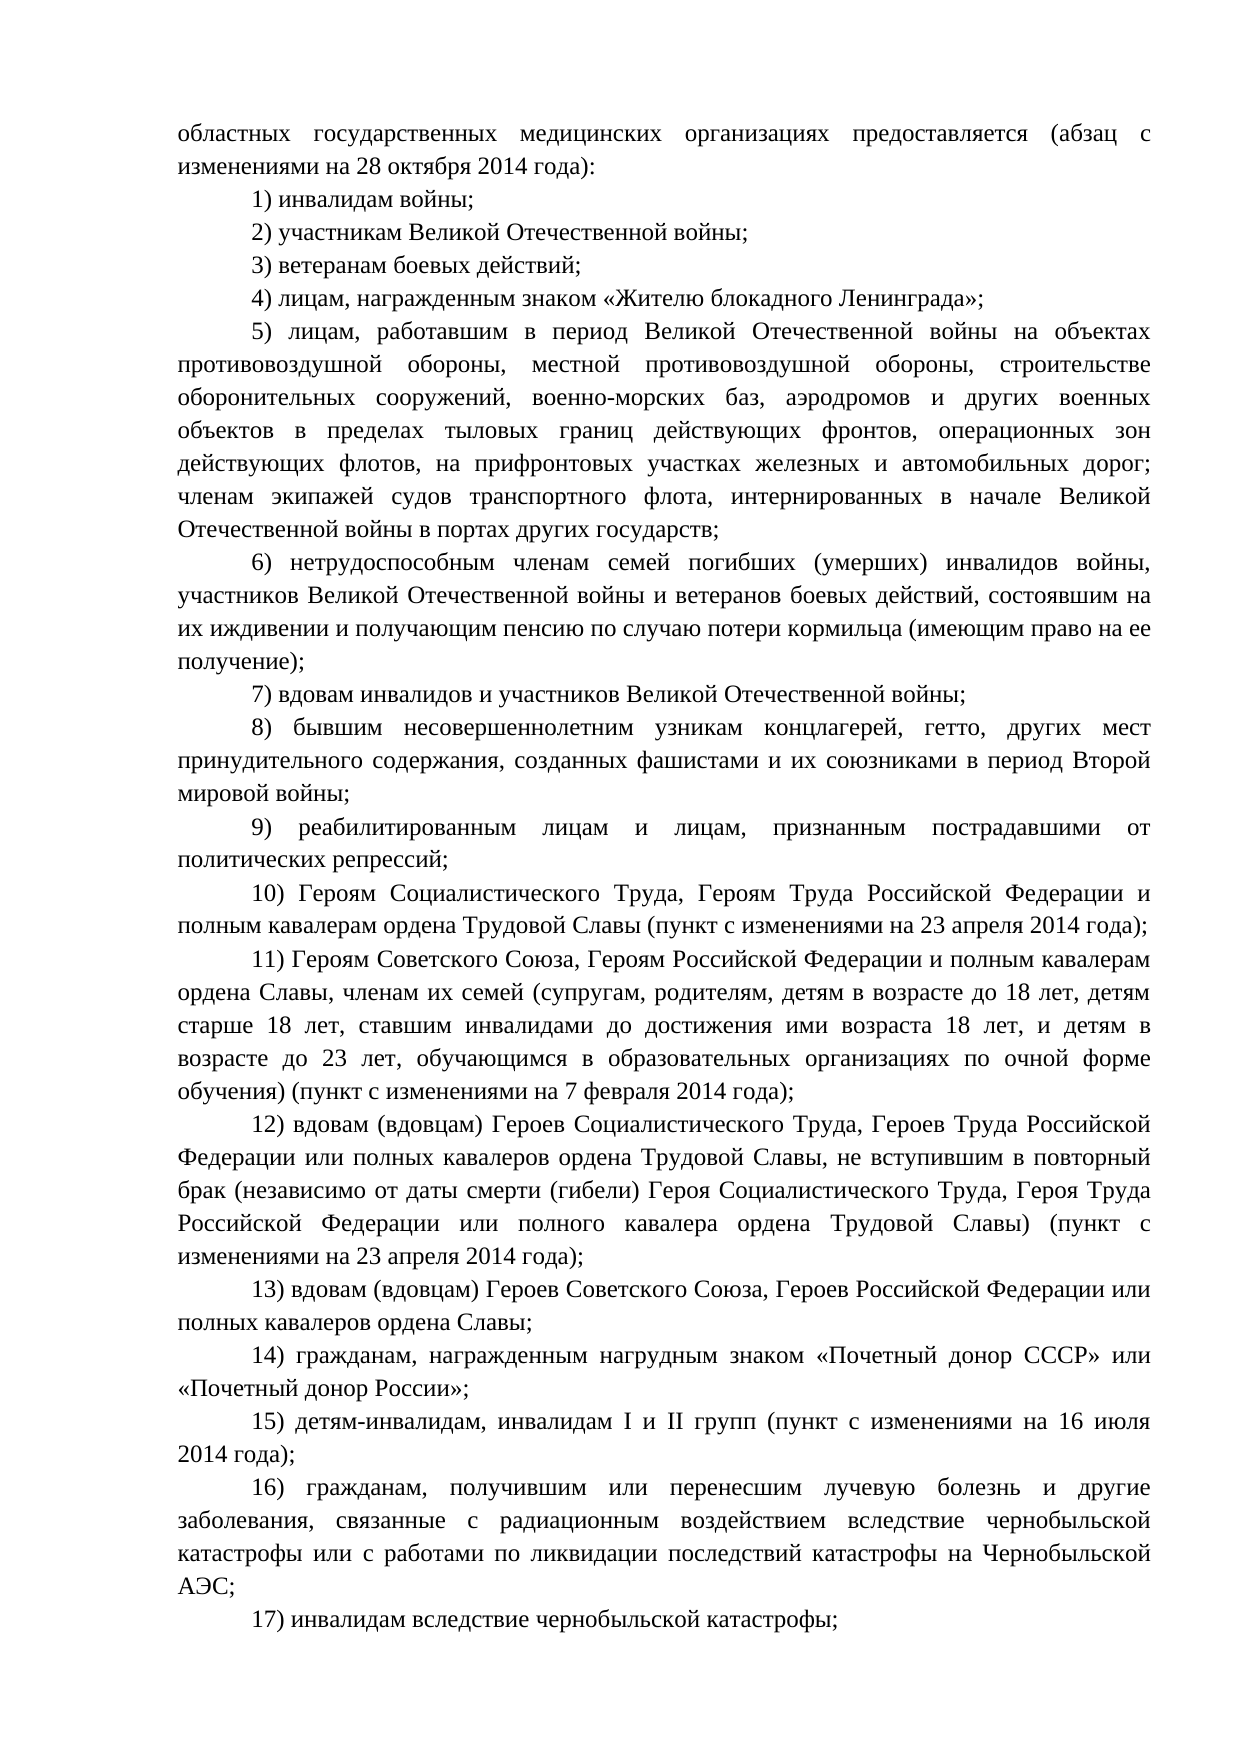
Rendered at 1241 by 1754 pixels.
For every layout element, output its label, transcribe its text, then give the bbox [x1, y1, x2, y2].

text 12) вдовам (вдовцам) Героев Социалистического Труда, Героев Труда Российской Федерации или полных кавалеров ордена Трудовой Славы, не вступившим в повторный брак (независимо от даты смерти (гибели) Героя Социалистического Труда, Героя Труда Российской Федерации или полного кавалера ордена Трудовой Славы) (пункт с изменениями на 23 апреля 2014 года); [177, 1109, 1152, 1269]
text 4) лицам, награжденным знаком «Жителю блокадного Ленинграда»; [177, 283, 1152, 312]
text 1) инвалидам войны; [177, 184, 1152, 213]
text 11) Героям Советского Союза, Героям Российской Федерации и полным кавалерам ордена Славы, членам их семей (супругам, родителям, детям в возрасте до 18 лет, детям старше 18 лет, ставшим инвалидами до достижения ими возраста 18 лет, и детям в возрасте до 23 лет, обучающимся в образовательных организациях по очной форме обучения) (пункт с изменениями на 7 февраля 2014 года); [177, 944, 1152, 1104]
text 13) вдовам (вдовцам) Героев Советского Союза, Героев Российской Федерации или полных кавалеров ордена Славы; [177, 1274, 1152, 1336]
text 8) бывшим несовершеннолетним узникам концлагерей, гетто, других мест принудительного содержания, созданных фашистами и их союзниками в период Второй мировой войны; [177, 712, 1152, 807]
text 3) ветеранам боевых действий; [177, 250, 1152, 279]
text 9) реабилитированным лицам и лицам, признанным пострадавшими от политических репрессий; [177, 812, 1152, 873]
text 15) детям-инвалидам, инвалидам I и II групп (пункт с изменениями на 16 июля 2014 года); [177, 1406, 1152, 1468]
text 6) нетрудоспособным членам семей погибших (умерших) инвалидов войны, участников Великой Отечественной войны и ветеранов боевых действий, состоявшим на их иждивении и получающим пенсию по случаю потери кормильца (имеющим право на ее получение); [177, 547, 1152, 675]
text 2) участникам Великой Отечественной войны; [177, 217, 1152, 246]
text 5) лицам, работавшим в период Великой Отечественной войны на объектах противовоздушной обороны, местной противовоздушной обороны, строительстве оборонительных сооружений, военно-морских баз, аэродромов и других военных объектов в пределах тыловых границ действующих фронтов, операционных зон действующих флотов, на прифронтовых участках железных и автомобильных дорог; членам экипажей судов транспортного флота, интернированных в начале Великой Отечественной войны в портах других государств; [177, 316, 1152, 543]
text 17) инвалидам вследствие чернобыльской катастрофы; [177, 1604, 1152, 1633]
text 14) гражданам, награжденным нагрудным знаком «Почетный донор СССР» или «Почетный донор России»; [177, 1340, 1152, 1402]
text 7) вдовам инвалидов и участников Великой Отечественной войны; [177, 679, 1152, 708]
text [177, 118, 1152, 180]
text 16) гражданам, получившим или перенесшим лучевую болезнь и другие заболевания, связанные с радиационным воздействием вследствие чернобыльской катастрофы или с работами по ликвидации последствий катастрофы на Чернобыльской АЭС; [177, 1472, 1152, 1600]
text 10) Героям Социалистического Труда, Героям Труда Российской Федерации и полным кавалерам ордена Трудовой Славы (пункт с изменениями на 23 апреля 2014 года); [177, 878, 1152, 939]
